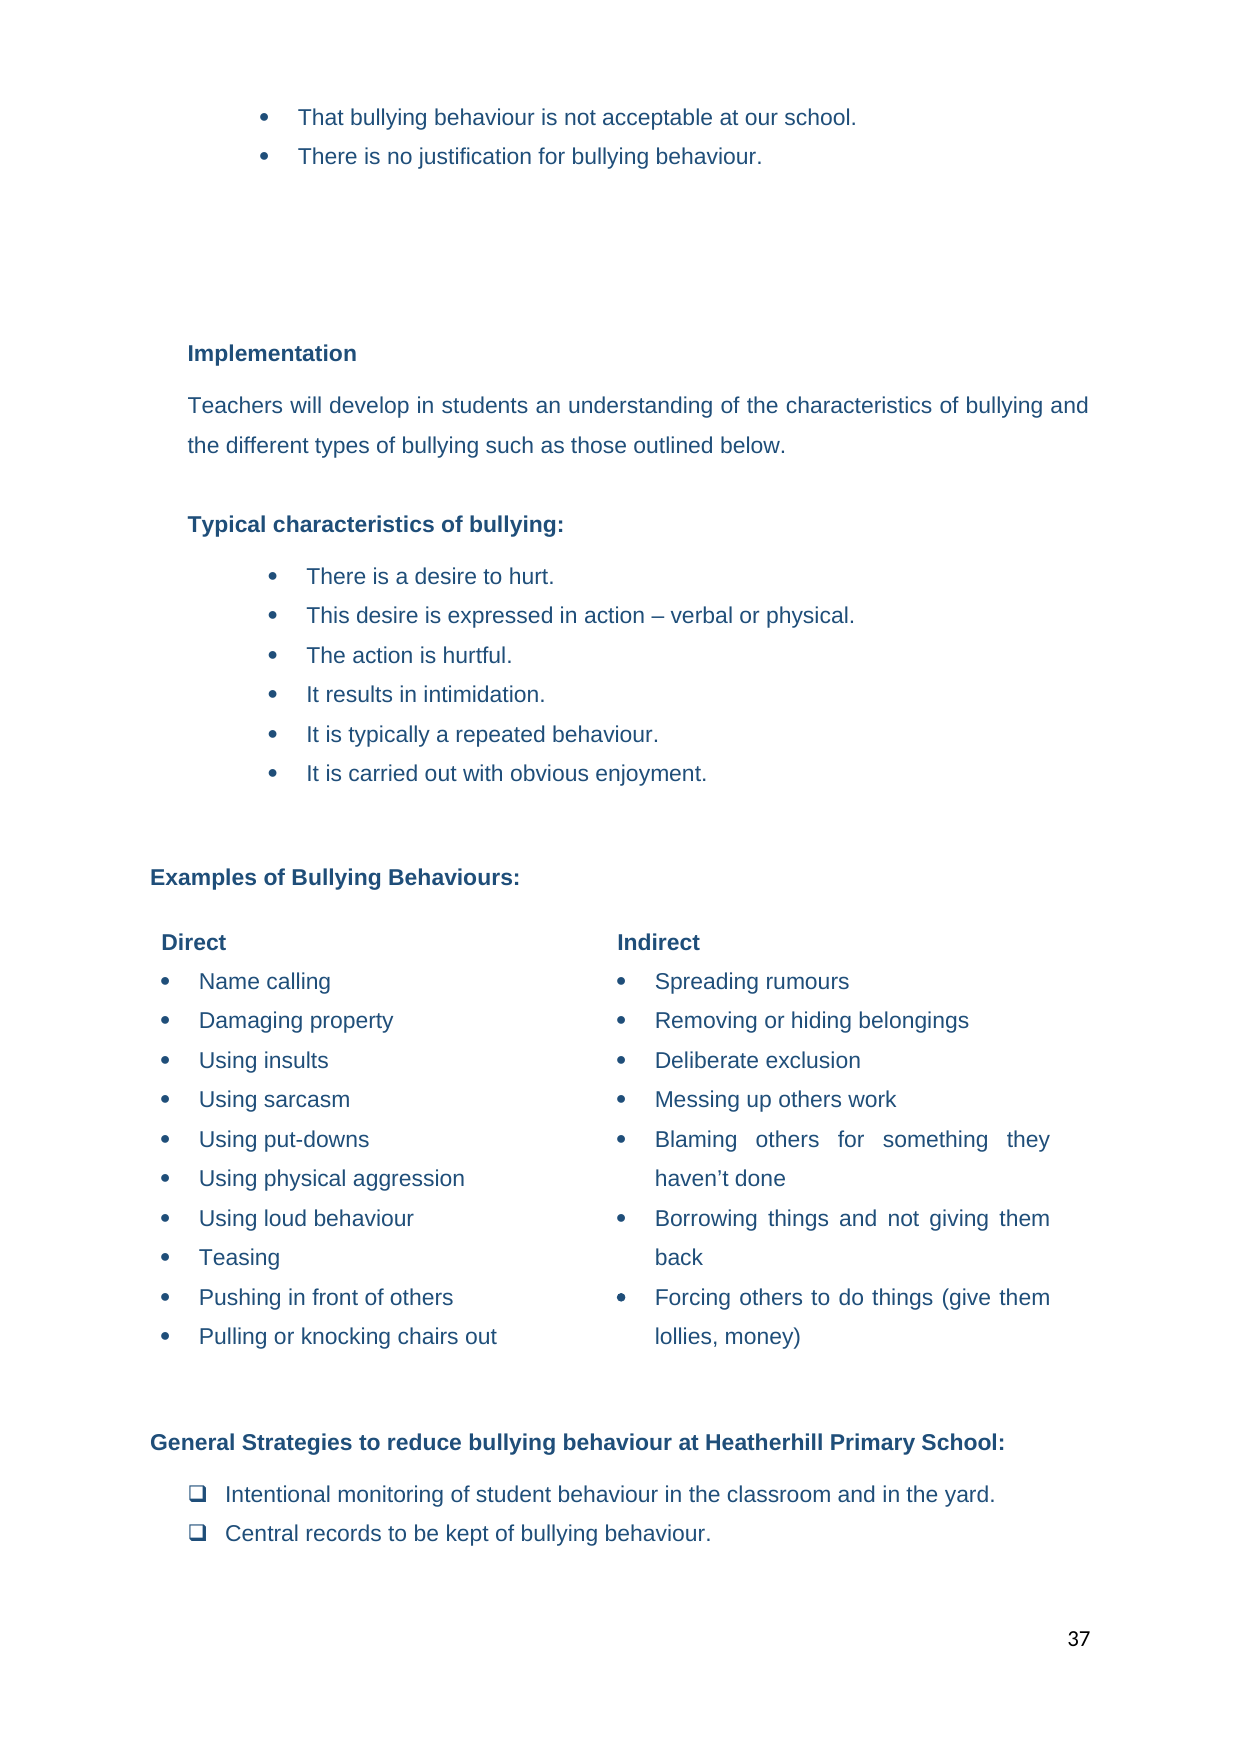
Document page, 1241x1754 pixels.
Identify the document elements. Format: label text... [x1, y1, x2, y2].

list That bullying behaviour is not acceptable at our school. [260, 103, 1090, 130]
table_header Indirect Spreading rumours Removing or hiding belongings Deliberate exclusion Messing up others work Blaming others for something they haven’t done Borrowing things and not giving them back Forcing others to do things (give them lollies, money) [606, 929, 1062, 1363]
table_header Direct Name calling Damaging property Using insults Using sarcasm Using put-downs Using physical aggression Using loud behaviour Teasing Pushing in front of others Pulling or knocking chairs out [150, 929, 606, 1363]
list This desire is expressed in action – verbal or physical. [269, 602, 1090, 628]
list Central records to be kept of bullying behaviour. [187, 1520, 1090, 1546]
text Teachers will develop in students an understanding of the characteristics of bullying and the different types of bullying such as those outlined below. [187, 392, 1090, 458]
list Intentional monitoring of student behaviour in the classroom and in the yard. [187, 1481, 1090, 1507]
text Typical characteristics of bullying: [187, 511, 1090, 537]
list It is carried out with obvious enjoyment. [269, 760, 1090, 786]
text General Strategies to reduce bullying behaviour at Heatherhill Primary School: [150, 1429, 1090, 1455]
list There is no justification for bullying behaviour. [260, 143, 1090, 169]
list There is a desire to hurt. [269, 563, 1090, 589]
text Implementation [187, 340, 1090, 367]
text Examples of Bullying Behaviours: [150, 864, 1090, 890]
list It is typically a repeated behaviour. [269, 721, 1090, 747]
list It results in intimidation. [269, 681, 1090, 707]
list The action is hurtful. [269, 642, 1090, 668]
